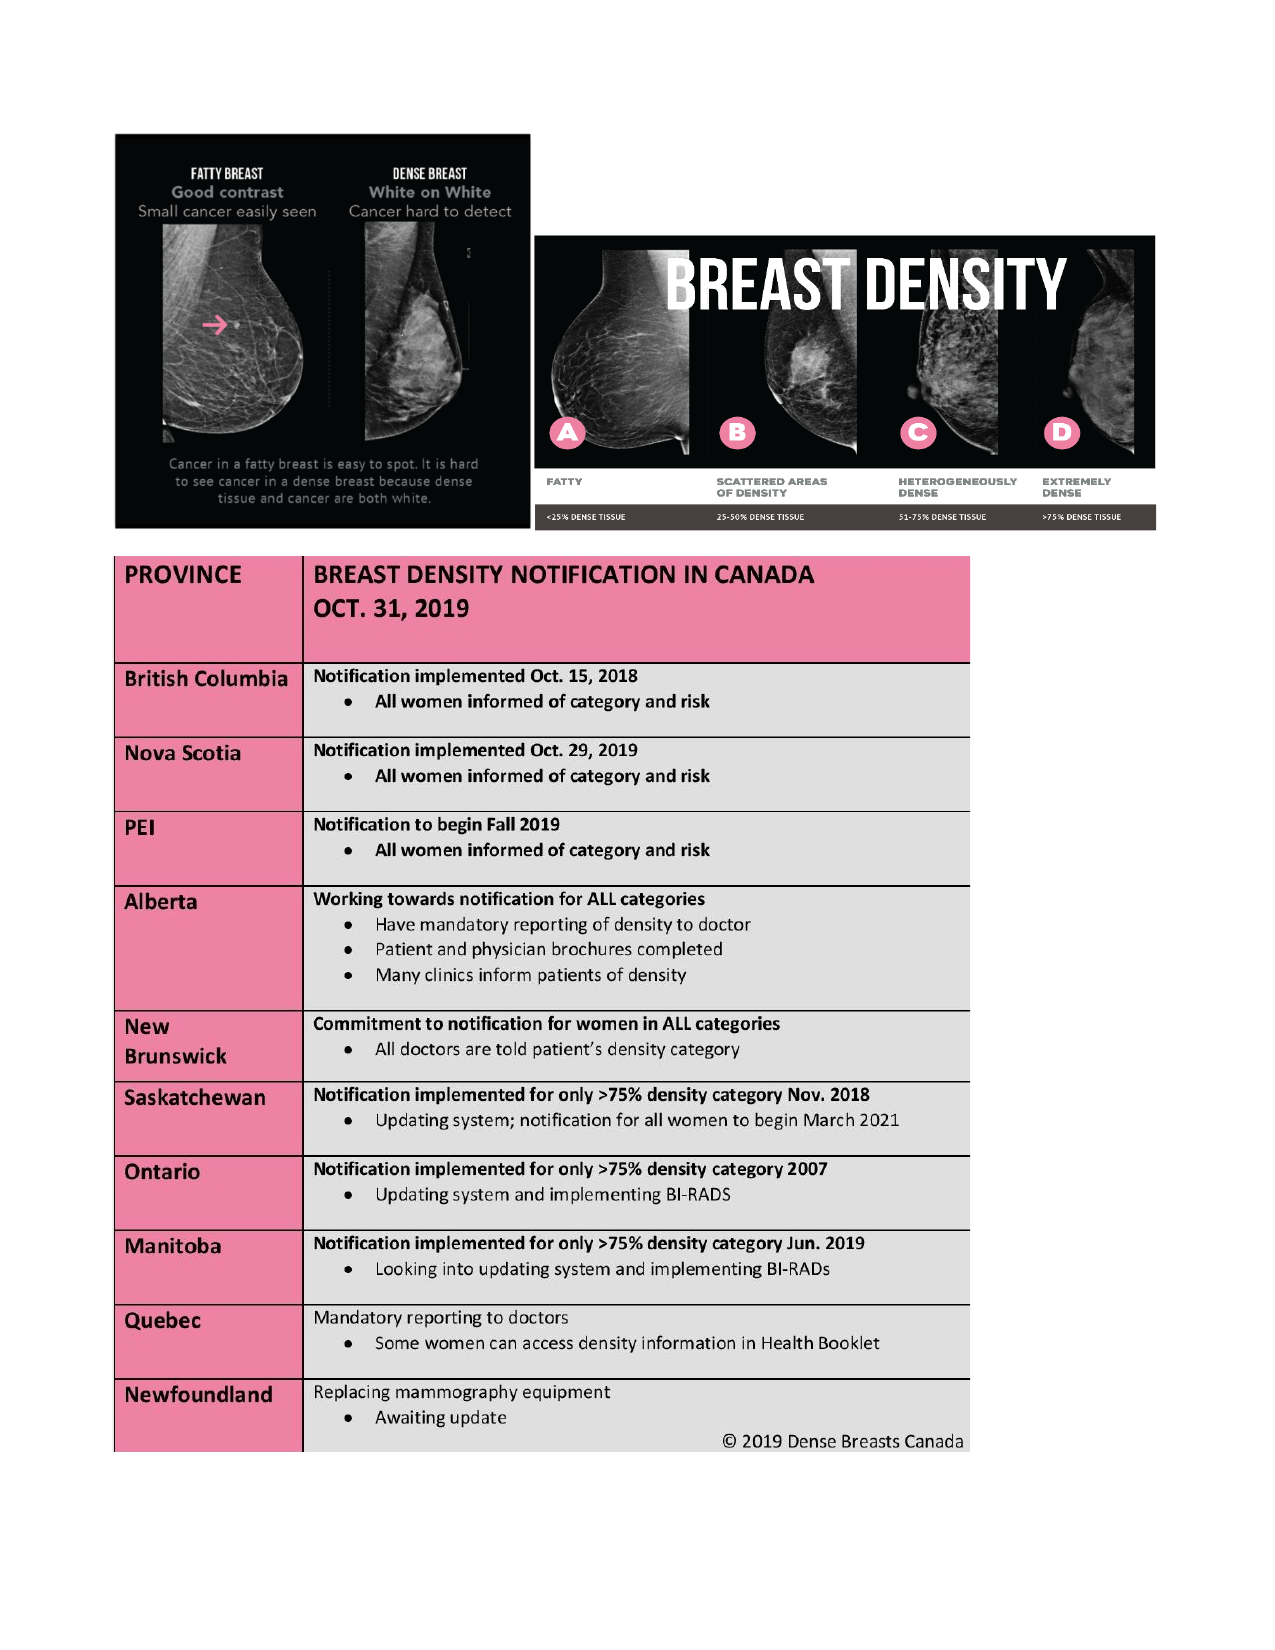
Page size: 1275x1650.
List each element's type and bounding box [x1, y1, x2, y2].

picture [112, 131, 1157, 531]
picture [112, 556, 971, 1452]
